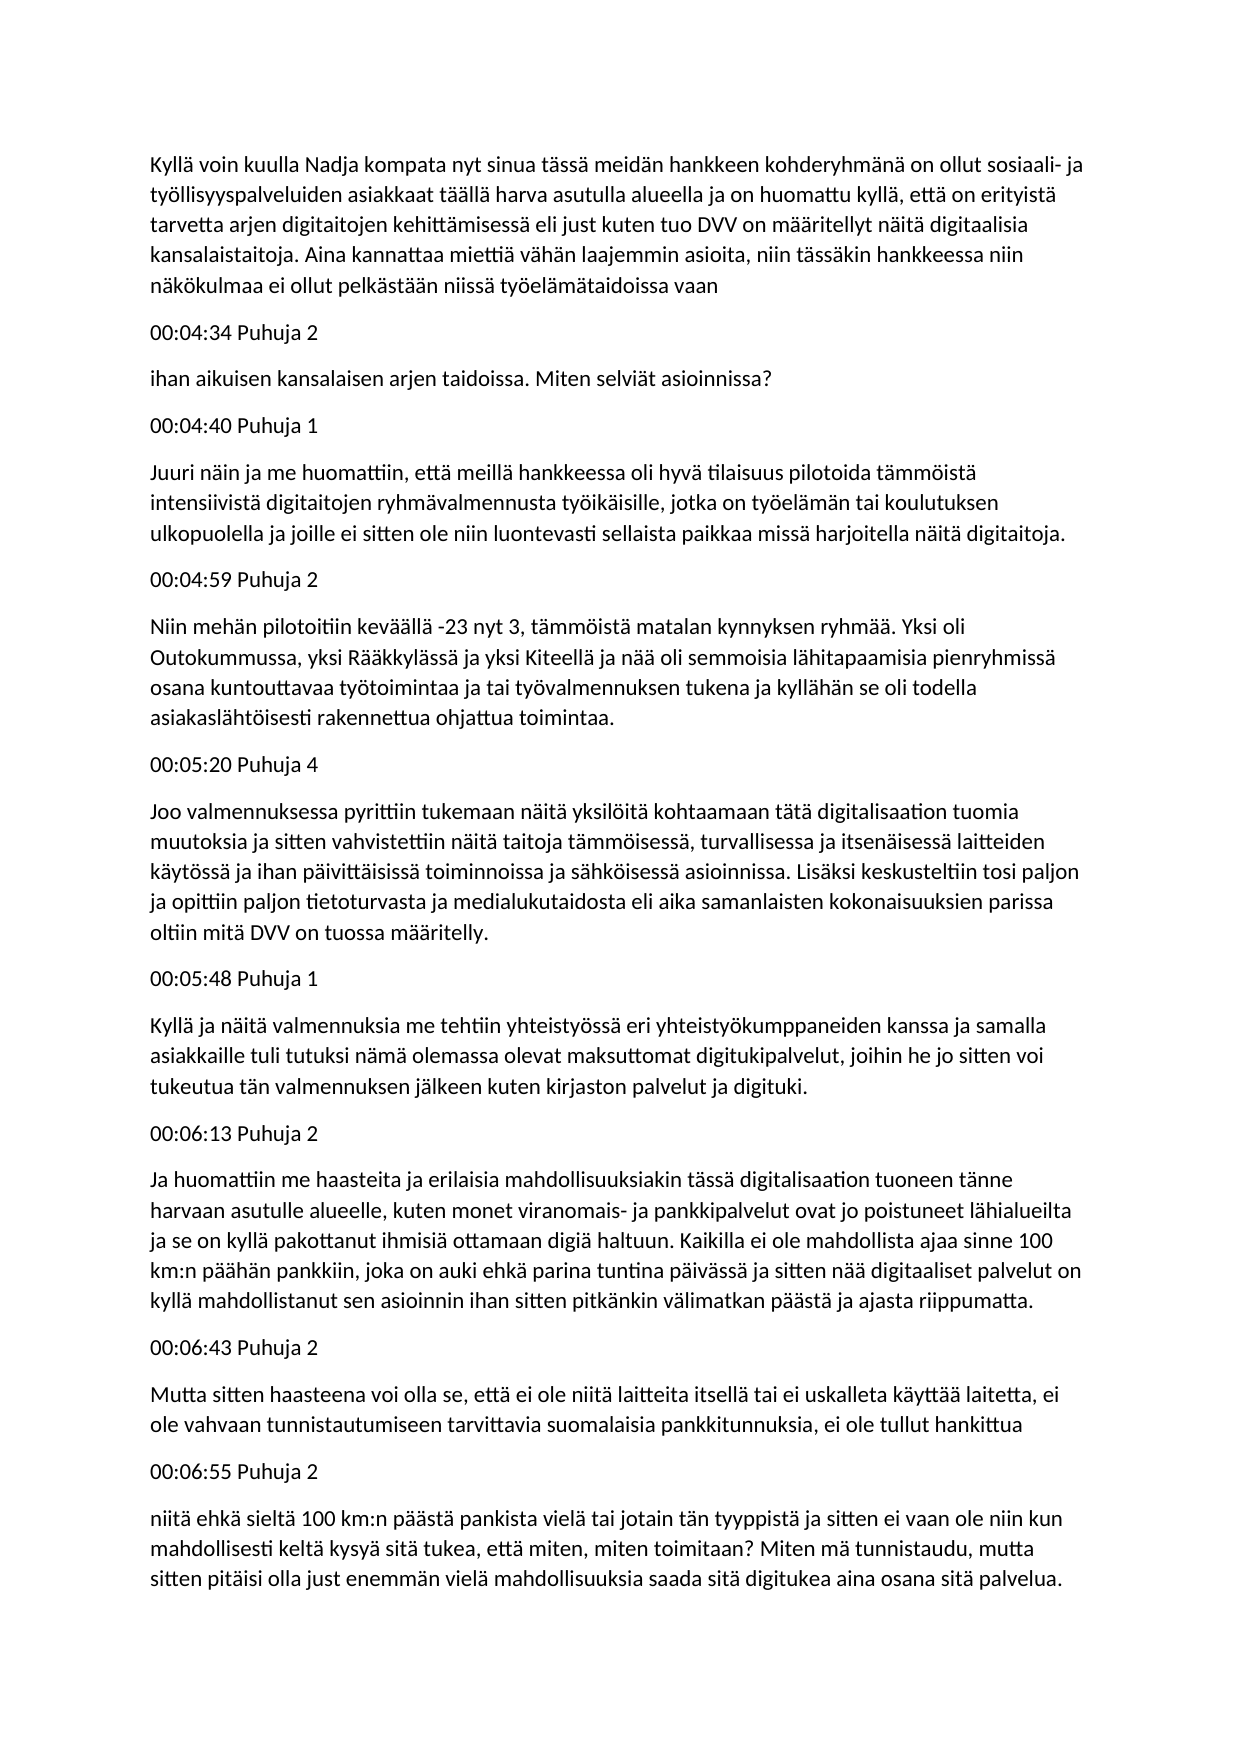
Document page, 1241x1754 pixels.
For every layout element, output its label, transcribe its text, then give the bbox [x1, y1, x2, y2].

text niitä ehkä sieltä 100 km:n päästä pankista vielä tai jotain tän tyyppistä ja sitten ei vaan ole niin kun mahdollisesti keltä kysyä sitä tukea, että miten, miten toimitaan? Miten mä tunnistaudu, mutta sitten pitäisi olla just enemmän vielä mahdollisuuksia saada sitä digitukea aina osana sitä palvelua. [150, 1504, 1090, 1593]
text 00:06:43 Puhuja 2 [150, 1333, 1090, 1361]
text Mutta sitten haasteena voi olla se, että ei ole niitä laitteita itsellä tai ei uskalleta käyttää laitetta, ei ole vahvaan tunnistautumiseen tarvittavia suomalaisia pankkitunnuksia, ei ole tullut hankittua [150, 1380, 1090, 1438]
text 00:04:59 Puhuja 2 [150, 566, 1090, 594]
text Niin mehän pilotoitiin keväällä -23 nyt 3, tämmöistä matalan kynnyksen ryhmää. Yksi oli Outokummussa, yksi Rääkkylässä ja yksi Kiteellä ja nää oli semmoisia lähitapaamisia pienryhmissä osana kuntouttavaa työtoimintaa ja tai työvalmennuksen tukena ja kyllähän se oli todella asiakaslähtöisesti rakennettua ohjattua toimintaa. [150, 612, 1090, 731]
text 00:04:40 Puhuja 1 [150, 411, 1090, 439]
text 00:05:48 Puhuja 1 [150, 964, 1090, 993]
text Juuri näin ja me huomattiin, että meillä hankkeessa oli hyvä tilaisuus pilotoida tämmöistä intensiivistä digitaitojen ryhmävalmennusta työikäisille, jotka on työelämän tai koulutuksen ulkopuolella ja joille ei sitten ole niin luontevasti sellaista paikkaa missä harjoitella näitä digitaitoja. [150, 458, 1090, 547]
text Joo valmennuksessa pyrittiin tukemaan näitä yksilöitä kohtaamaan tätä digitalisaation tuomia muutoksia ja sitten vahvistettiin näitä taitoja tämmöisessä, turvallisessa ja itsenäisessä laitteiden käytössä ja ihan päivittäisissä toiminnoissa ja sähköisessä asioinnissa. Lisäksi keskusteltiin tosi paljon ja opittiin paljon tietoturvasta ja medialukutaidosta eli aika samanlaisten kokonaisuuksien parissa oltiin mitä DVV on tuossa määritelly. [150, 797, 1090, 946]
text 00:05:20 Puhuja 4 [150, 750, 1090, 778]
text ihan aikuisen kansalaisen arjen taidoissa. Miten selviät asioinnissa? [150, 364, 1090, 393]
text 00:06:55 Puhuja 2 [150, 1457, 1090, 1485]
text Kyllä voin kuulla Nadja kompata nyt sinua tässä meidän hankkeen kohderyhmänä on ollut sosiaali- ja työllisyyspalveluiden asiakkaat täällä harva asutulla alueella ja on huomattu kyllä, että on erityistä tarvetta arjen digitaitojen kehittämisessä eli just kuten tuo DVV on määritellyt näitä digitaalisia kansalaistaitoja. Aina kannattaa miettiä vähän laajemmin asioita, niin tässäkin hankkeessa niin näkökulmaa ei ollut pelkästään niissä työelämätaidoissa vaan [150, 150, 1090, 299]
text Kyllä ja näitä valmennuksia me tehtiin yhteistyössä eri yhteistyökumppaneiden kanssa ja samalla asiakkaille tuli tutuksi nämä olemassa olevat maksuttomat digitukipalvelut, joihin he jo sitten voi tukeutua tän valmennuksen jälkeen kuten kirjaston palvelut ja digituki. [150, 1011, 1090, 1100]
text 00:06:13 Puhuja 2 [150, 1119, 1090, 1147]
text Ja huomattiin me haasteita ja erilaisia mahdollisuuksiakin tässä digitalisaation tuoneen tänne harvaan asutulle alueelle, kuten monet viranomais- ja pankkipalvelut ovat jo poistuneet lähialueilta ja se on kyllä pakottanut ihmisiä ottamaan digiä haltuun. Kaikilla ei ole mahdollista ajaa sinne 100 km:n päähän pankkiin, joka on auki ehkä parina tuntina päivässä ja sitten nää digitaaliset palvelut on kyllä mahdollistanut sen asioinnin ihan sitten pitkänkin välimatkan päästä ja ajasta riippumatta. [150, 1166, 1090, 1314]
text 00:04:34 Puhuja 2 [150, 318, 1090, 346]
